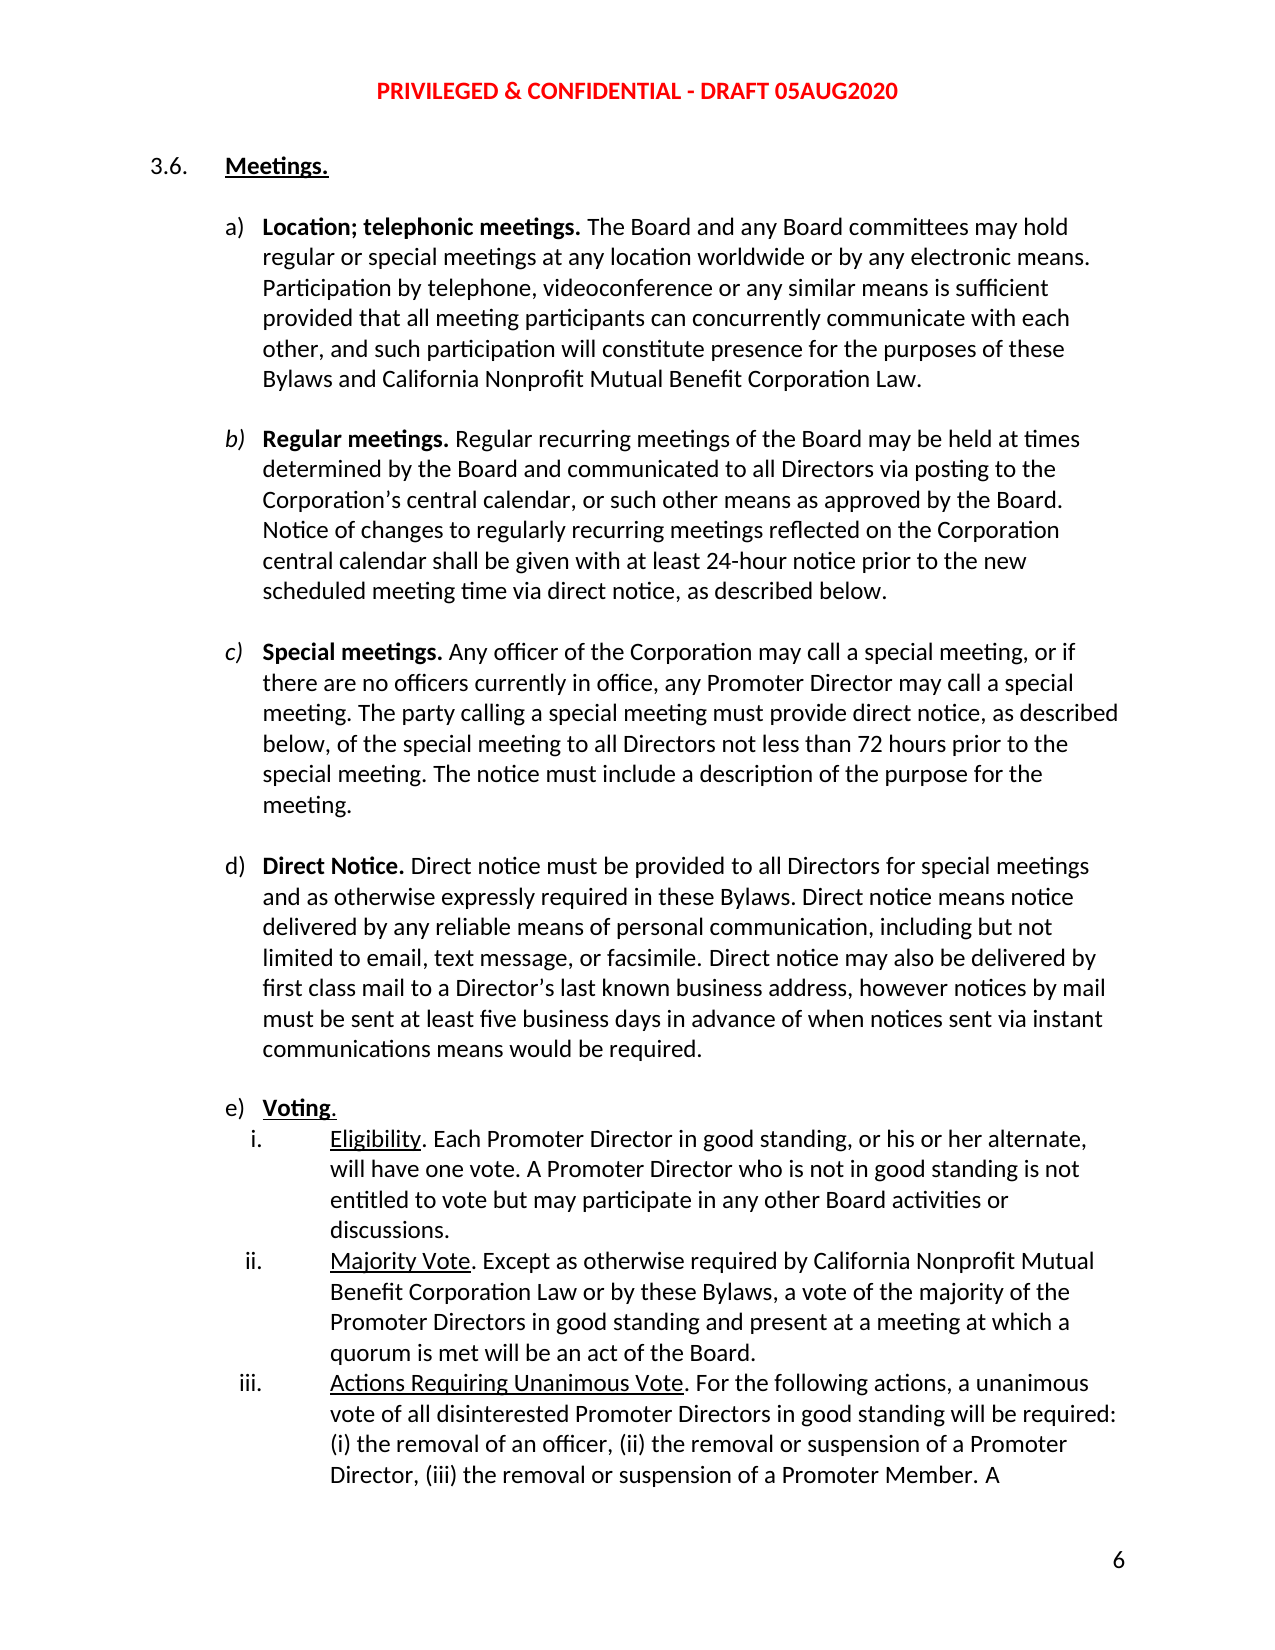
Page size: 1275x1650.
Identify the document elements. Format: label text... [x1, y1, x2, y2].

list Regular meetings. Regular recurring meetings of the Board may be held at times determined by the Board and communicated to all Directors via posting to the Corporation’s central calendar, or such other means as approved by the Board. Notice of changes to regularly recurring meetings reflected on the Corporation central calendar shall be given with at least 24-hour notice prior to the new scheduled meeting time via direct notice, as described below. [225, 423, 1125, 606]
list Direct Notice. Direct notice must be provided to all Directors for special meetings and as otherwise expressly required in these Bylaws. Direct notice means notice delivered by any reliable means of personal communication, including but not limited to email, text message, or facsimile. Direct notice may also be delivered by first class mail to a Director’s last known business address, however notices by mail must be sent at least five business days in advance of when notices sent via instant communications means would be required. [225, 850, 1125, 1064]
list Voting. [225, 1093, 1125, 1123]
list Location; telephonic meetings. The Board and any Board committees may hold regular or special meetings at any location worldwide or by any electronic means. Participation by telephone, videoconference or any similar means is sufficient provided that all meeting participants can concurrently communicate with each other, and such participation will constitute presence for the purposes of these Bylaws and California Nonprofit Mutual Benefit Corporation Law. [225, 211, 1125, 394]
list Special meetings. Any officer of the Corporation may call a special meeting, or if there are no officers currently in office, any Promoter Director may call a special meeting. The party calling a special meeting must provide direct notice, as described below, of the special meeting to all Directors not less than 72 hours prior to the special meeting. The notice must include a description of the purpose for the meeting. [225, 637, 1125, 820]
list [262, 1367, 1125, 1489]
list Majority Vote. Except as otherwise required by California Nonprofit Mutual Benefit Corporation Law or by these Bylaws, a vote of the majority of the Promoter Directors in good standing and present at a meeting at which a quorum is met will be an act of the Board. [262, 1245, 1125, 1367]
list Eligibility. Each Promoter Director in good standing, or his or her alternate, will have one vote. A Promoter Director who is not in good standing is not entitled to vote but may participate in any other Board activities or discussions. [262, 1123, 1125, 1245]
list Meetings. [150, 150, 1125, 181]
